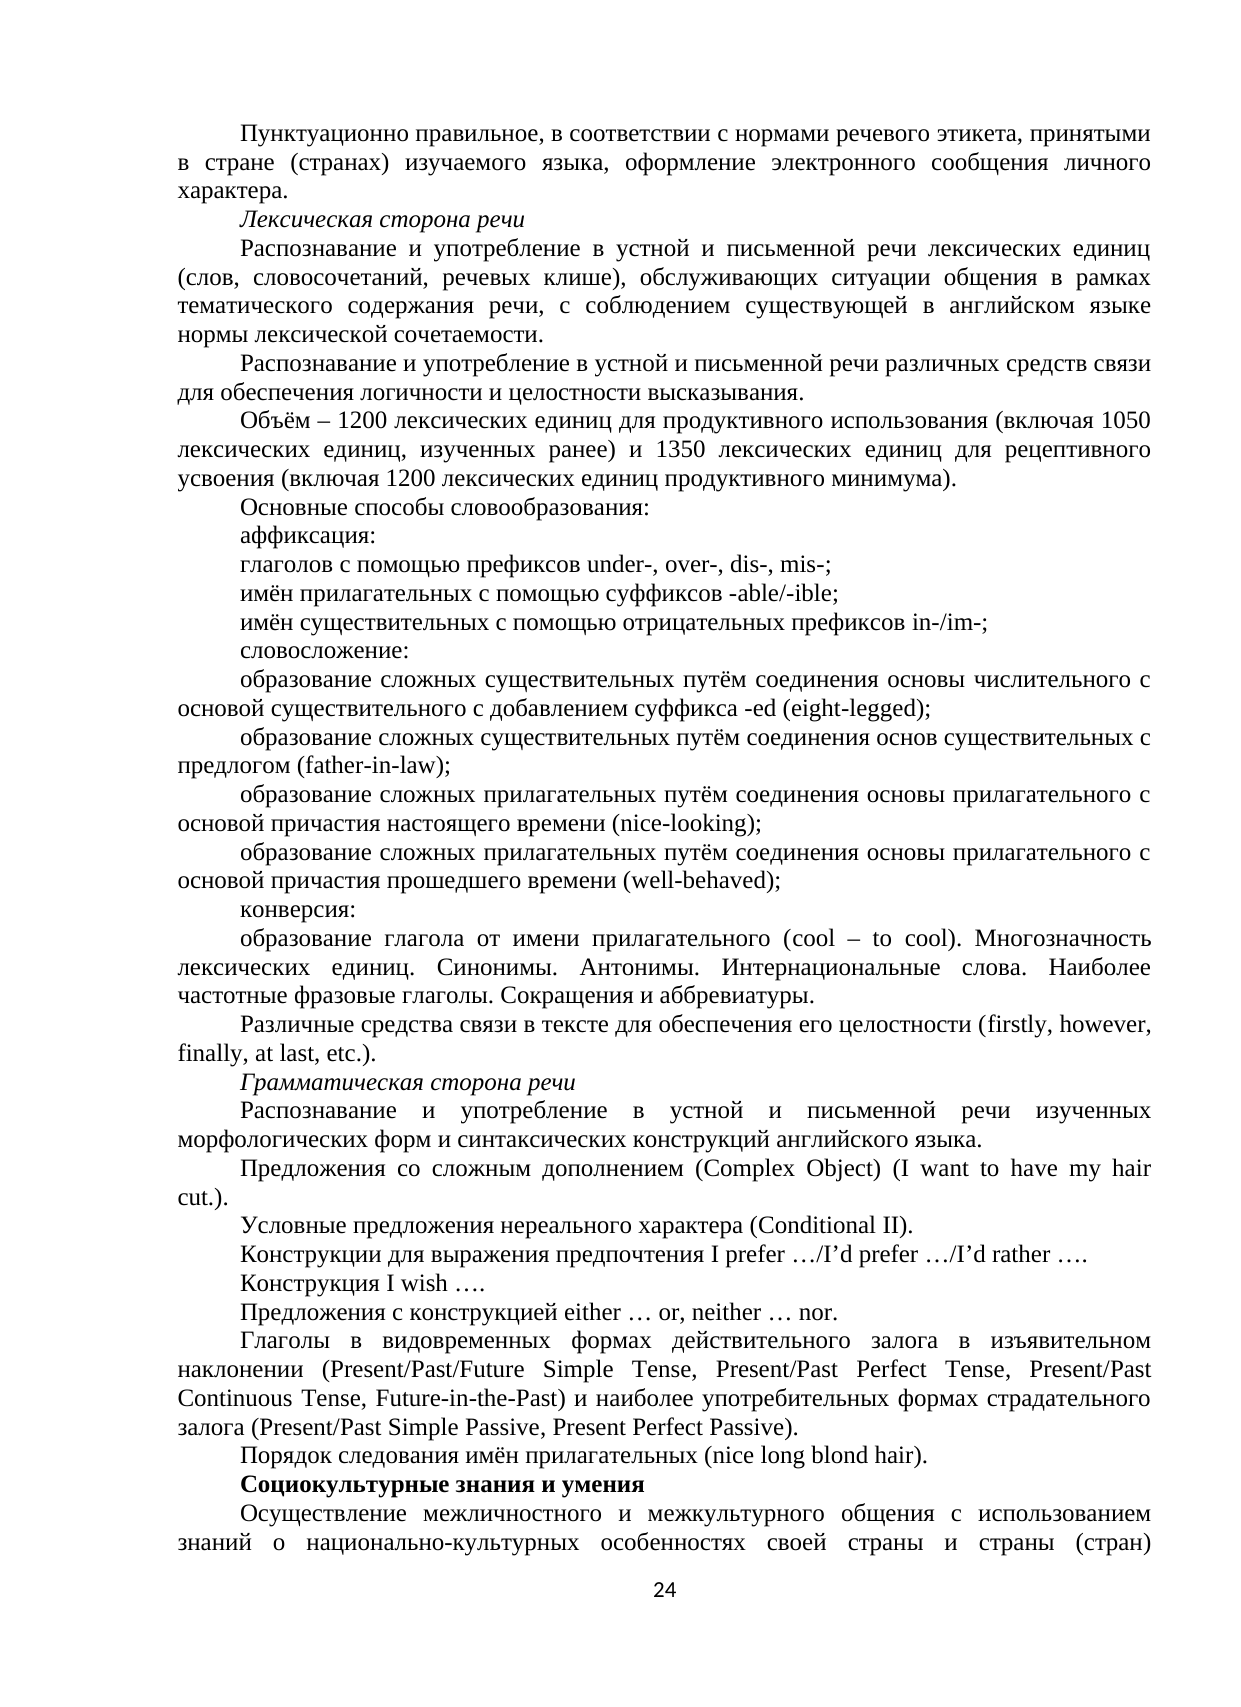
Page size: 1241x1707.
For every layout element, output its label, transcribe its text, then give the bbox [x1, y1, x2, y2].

text Различные средства связи в тексте для обеспечения его целостности (firstly, however, finally, at last, etc.). [177, 1009, 1152, 1067]
text образование глагола от имени прилагательного (cool – to cool). Многозначность лексических единиц. Синонимы. Антонимы. Интернациональные слова. Наиболее частотные фразовые глаголы. Сокращения и аббревиатуры. [177, 923, 1152, 1009]
text Лексическая сторона речи [177, 204, 1152, 233]
text Пунктуационно правильное, в соответствии с нормами речевого этикета, принятыми в стране (странах) изучаемого языка, оформление электронного сообщения личного характера. [177, 118, 1152, 204]
text имён существительных с помощью отрицательных префиксов in-/im-; [177, 607, 1152, 636]
text конверсия: [177, 894, 1152, 923]
text Распознавание и употребление в устной и письменной речи лексических единиц (слов, словосочетаний, речевых клише), обслуживающих ситуации общения в рамках тематического содержания речи, с соблюдением существующей в английском языке нормы лексической сочетаемости. [177, 233, 1152, 348]
text имён прилагательных с помощью суффиксов -able/-ible; [177, 578, 1152, 607]
text Глаголы в видовременных формах действительного залога в изъявительном наклонении (Present/Past/Future Simple Tense, Present/Past Perfect Tense, Present/Past Continuous Tense, Future-in-the-Past) и наиболее употребительных формах страдательного залога (Present/Past Simple Passive, Present Perfect Passive). [177, 1326, 1152, 1441]
text Конструкция I wish …. [177, 1268, 1152, 1297]
text образование сложных прилагательных путём соединения основы прилагательного с основой причастия прошедшего времени (well-behaved); [177, 837, 1152, 894]
text Объём – 1200 лексических единиц для продуктивного использования (включая 1050 лексических единиц, изученных ранее) и 1350 лексических единиц для рецептивного усвоения (включая 1200 лексических единиц продуктивного минимума). [177, 406, 1152, 492]
text Грамматическая сторона речи [177, 1067, 1152, 1096]
text Распознавание и употребление в устной и письменной речи изученных морфологических форм и синтаксических конструкций английского языка. [177, 1096, 1152, 1153]
text словосложение: [177, 636, 1152, 664]
text Конструкции для выражения предпочтения I prefer …/I’d prefer …/I’d rather …. [177, 1239, 1152, 1268]
text образование сложных прилагательных путём соединения основы прилагательного с основой причастия настоящего времени (nice-looking); [177, 779, 1152, 837]
text образование сложных существительных путём соединения основы числительного с основой существительного с добавлением суффикса -ed (eight-legged); [177, 664, 1152, 722]
text Предложения с конструкцией either … or, neither … nor. [177, 1297, 1152, 1326]
text глаголов с помощью префиксов under-, over-, dis-, mis-; [177, 549, 1152, 578]
text Распознавание и употребление в устной и письменной речи различных средств связи для обеспечения логичности и целостности высказывания. [177, 348, 1152, 406]
text Предложения со сложным дополнением (Complex Object) (I want to have my hair cut.). [177, 1153, 1152, 1211]
text образование сложных существительных путём соединения основ существительных с предлогом (father-in-law); [177, 722, 1152, 779]
text Социокультурные знания и умения [177, 1469, 1152, 1498]
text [177, 1498, 1152, 1556]
text Условные предложения нереального характера (Conditional II). [177, 1211, 1152, 1239]
text Порядок следования имён прилагательных (nice long blond hair). [177, 1441, 1152, 1469]
text Основные способы словообразования: [177, 492, 1152, 521]
text аффиксация: [177, 521, 1152, 549]
